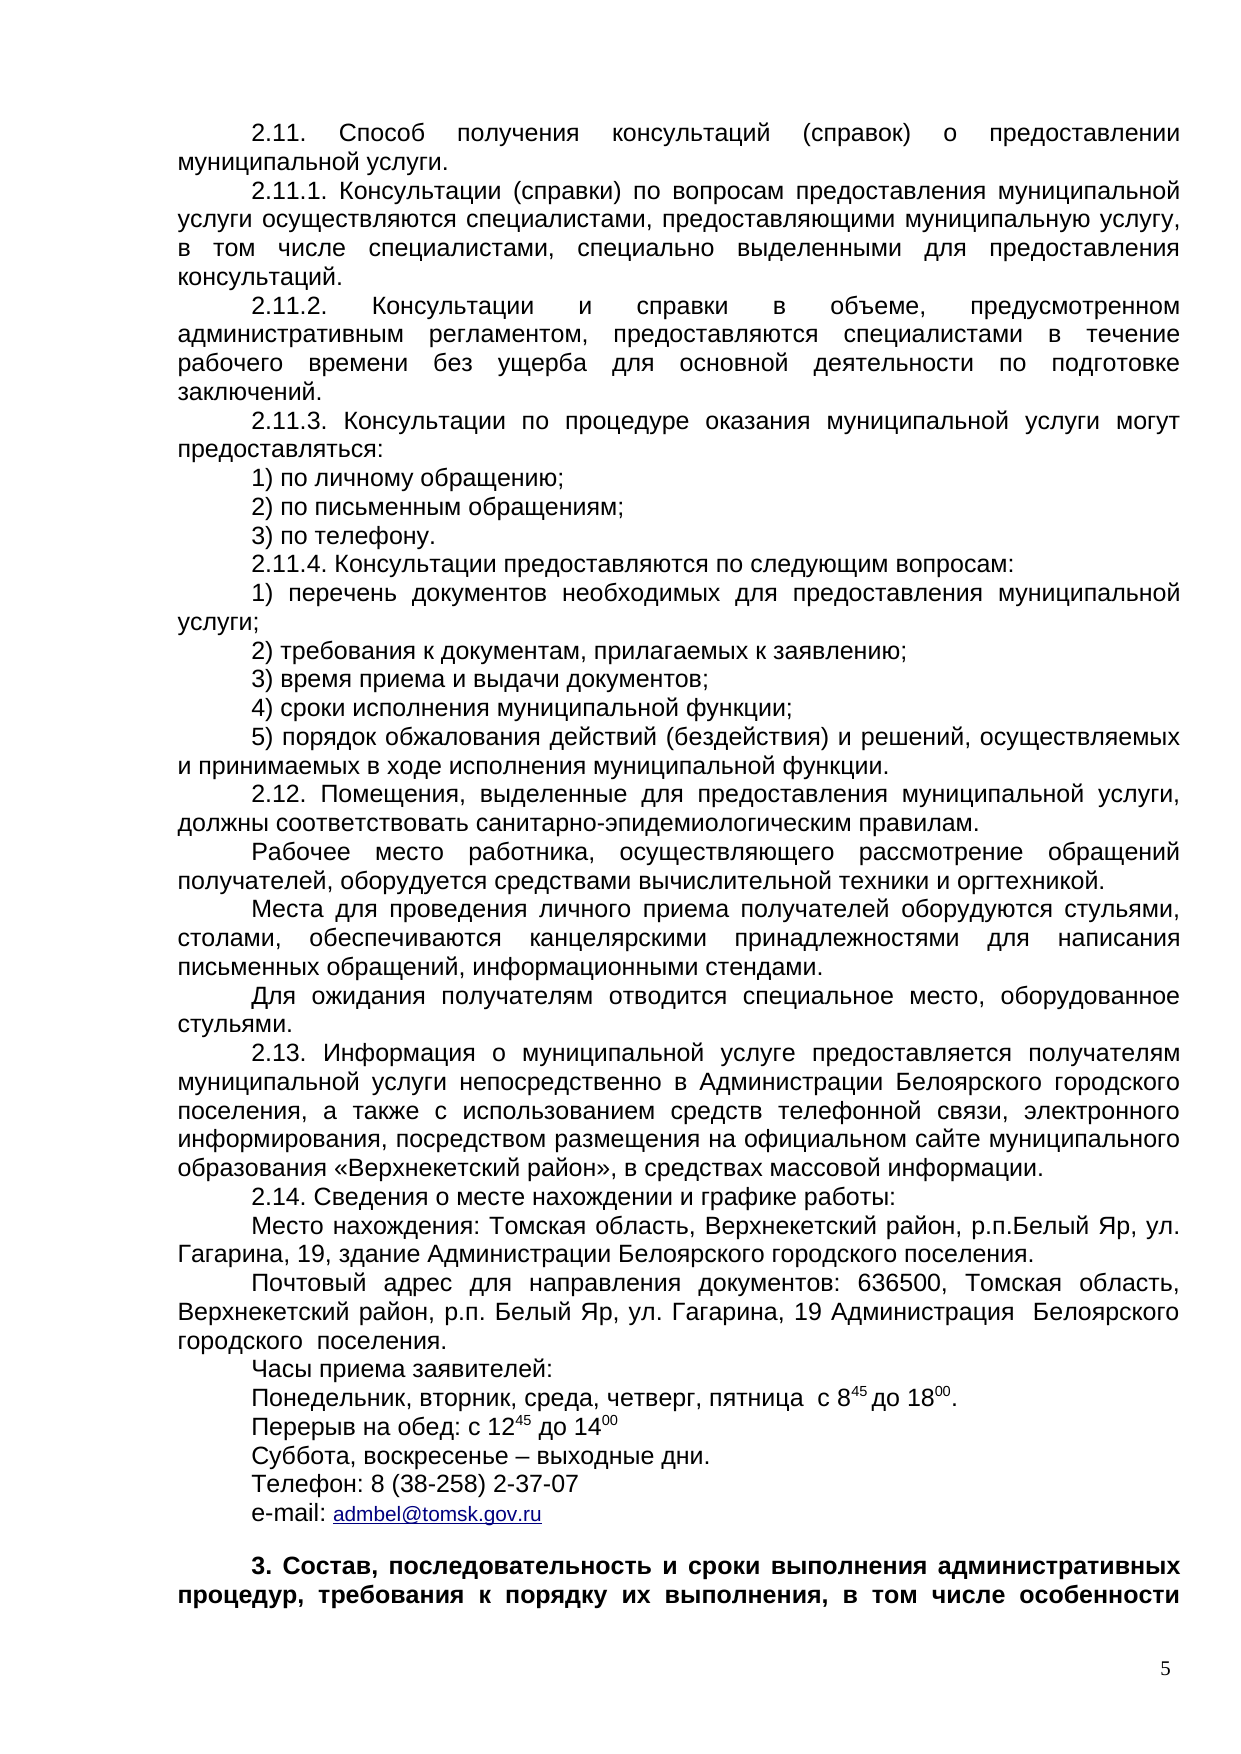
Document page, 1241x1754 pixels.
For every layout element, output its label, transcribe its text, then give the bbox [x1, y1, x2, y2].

text 2.11.3. Консультации по процедуре оказания муниципальной услуги могут предоставляться: [177, 406, 1181, 463]
text Место нахождения: Томская область, Верхнекетский район, р.п.Белый Яр, ул. Гагарина, 19, здание Администрации Белоярского городского поселения. [177, 1211, 1181, 1268]
text 2.12. Помещения, выделенные для предоставления муниципальной услуги, должны соответствовать санитарно-эпидемиологическим правилам. [177, 779, 1181, 837]
text 2.11.1. Консультации (справки) по вопросам предоставления муниципальной услуги осуществляются специалистами, предоставляющими муниципальную услугу, в том числе специалистами, специально выделенными для предоставления консультаций. [177, 176, 1181, 291]
text 2.11.4. Консультации предоставляются по следующим вопросам: [177, 549, 1181, 578]
text 1) по личному обращению; [177, 463, 1181, 492]
text 3) по телефону. [177, 521, 1181, 549]
text 5) порядок обжалования действий (бездействия) и решений, осуществляемых и принимаемых в ходе исполнения муниципальной функции. [177, 722, 1181, 779]
text 2.11.2. Консультации и справки в объеме, предусмотренном административным регламентом, предоставляются специалистами в течение рабочего времени без ущерба для основной деятельности по подготовке заключений. [177, 291, 1181, 406]
text 3) время приема и выдачи документов; [177, 664, 1181, 693]
text 4) сроки исполнения муниципальной функции; [177, 693, 1181, 722]
text 1) перечень документов необходимых для предоставления муниципальной услуги; [177, 578, 1181, 636]
text 2.11. Способ получения консультаций (справок) о предоставлении муниципальной услуги. [177, 118, 1181, 176]
text Суббота, воскресенье – выходные дни. [177, 1441, 1181, 1469]
text Места для проведения личного приема получателей оборудуются стульями, столами, обеспечиваются канцелярскими принадлежностями для написания письменных обращений, информационными стендами. [177, 894, 1181, 981]
text Часы приема заявителей: [177, 1354, 1181, 1383]
text 2.14. Сведения о месте нахождении и графике работы: [177, 1182, 1181, 1211]
text Понедельник, вторник, среда, четверг, пятница с 845 до 1800. [177, 1383, 1181, 1412]
text e-mail: admbel@tomsk.gov.ru [177, 1498, 1181, 1527]
text 2) требования к документам, прилагаемых к заявлению; [177, 636, 1181, 664]
text Перерыв на обед: с 1245 до 1400 [177, 1412, 1181, 1441]
text Рабочее место работника, осуществляющего рассмотрение обращений получателей, оборудуется средствами вычислительной техники и оргтехникой. [177, 837, 1181, 894]
text Телефон: 8 (38-258) 2-37-07 [177, 1469, 1181, 1498]
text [177, 1551, 1181, 1608]
text Для ожидания получателям отводится специальное место, оборудованное стульями. [177, 981, 1181, 1038]
text 2) по письменным обращениям; [177, 492, 1181, 521]
text 2.13. Информация о муниципальной услуге предоставляется получателям муниципальной услуги непосредственно в Администрации Белоярского городского поселения, а также с использованием средств телефонной связи, электронного информирования, посредством размещения на официальном сайте муниципального образования «Верхнекетский район», в средствах массовой информации. [177, 1038, 1181, 1182]
text Почтовый адрес для направления документов: 636500, Томская область, Верхнекетский район, р.п. Белый Яр, ул. Гагарина, 19 Администрация Белоярского городского поселения. [177, 1268, 1181, 1354]
